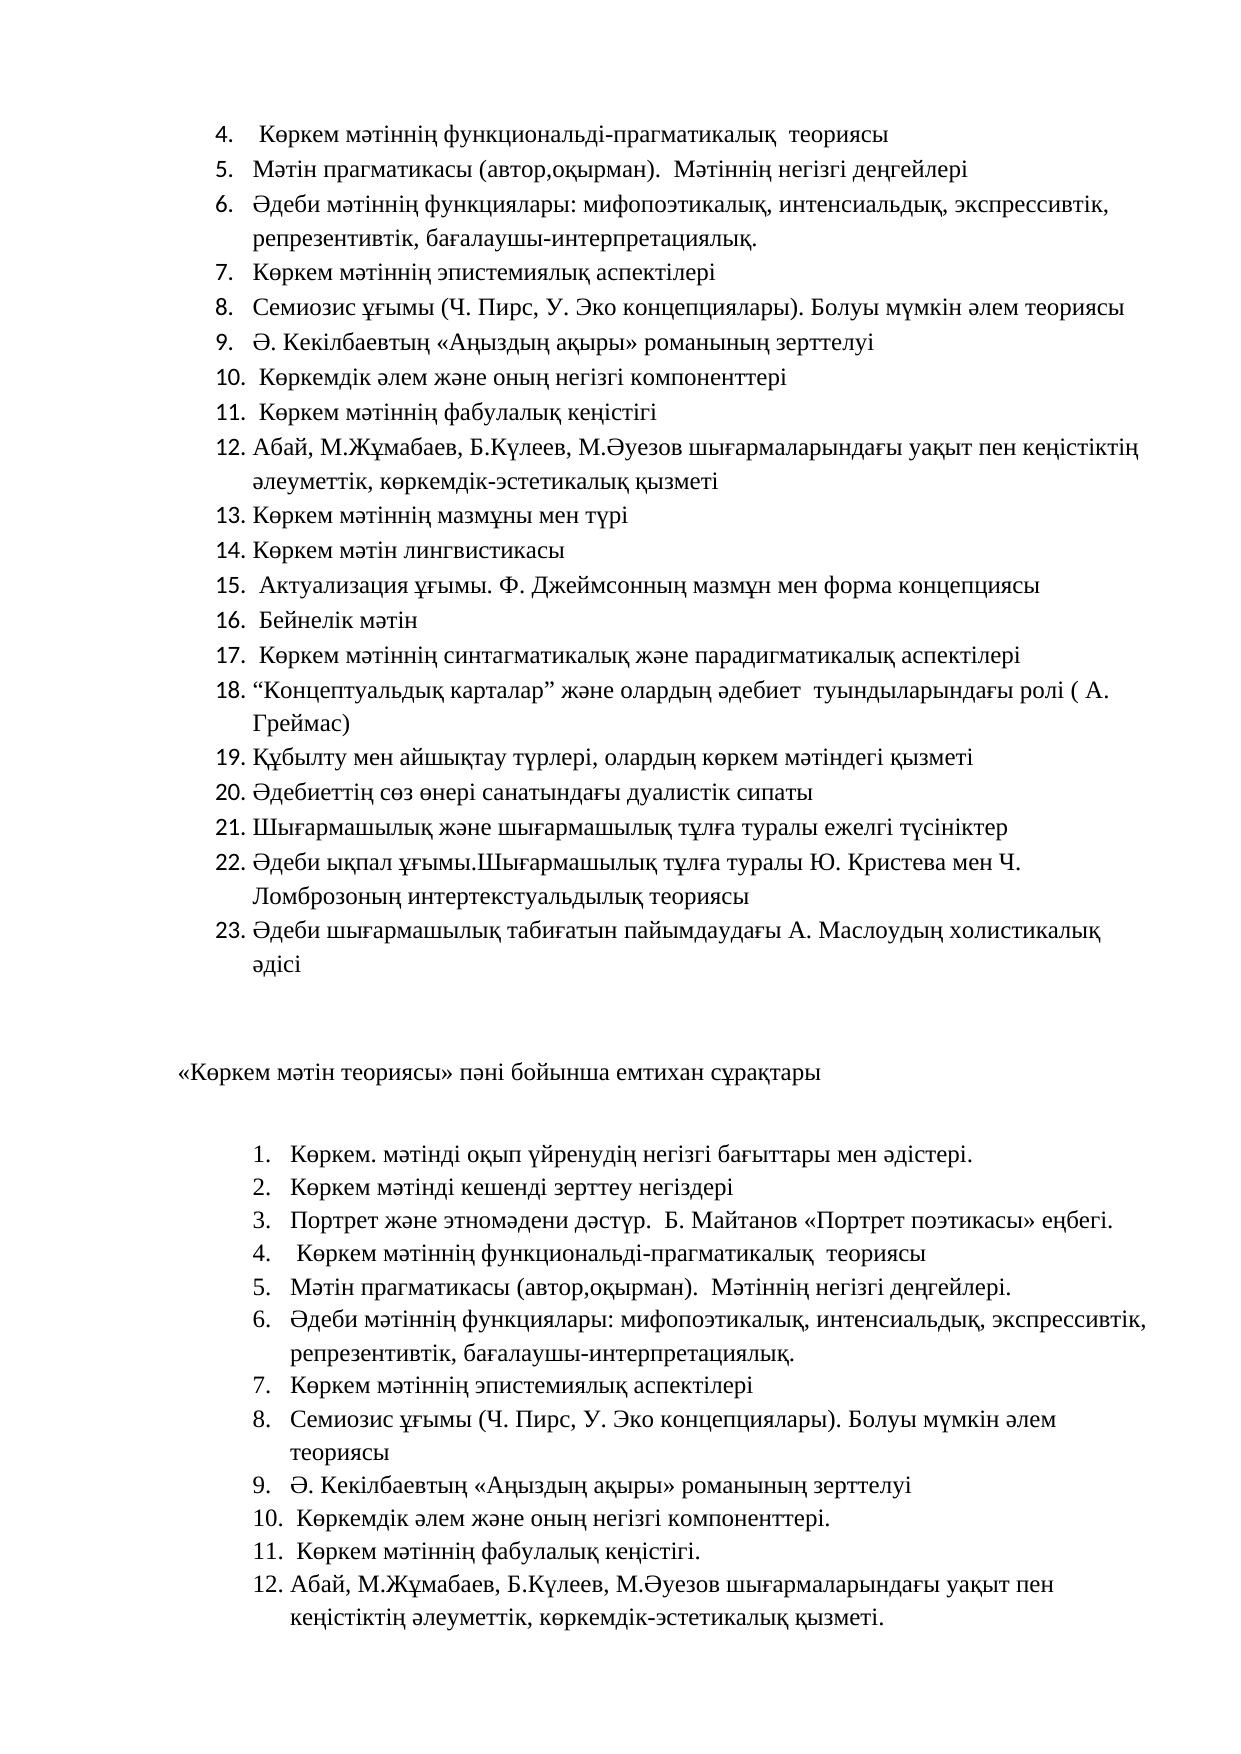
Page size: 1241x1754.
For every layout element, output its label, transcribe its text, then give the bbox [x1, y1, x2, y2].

list Көркем мәтінді кешенді зерттеу негіздері [252, 1172, 1152, 1201]
list Әдеби мәтіннің функциялары: мифопоэтикалық, интенсиальдық, экспрессивтік, репрезентивтік, бағалаушы-интерпретациялық. [215, 188, 1152, 252]
list Абай, М.Жұмабаев, Б.Күлеев, М.Әуезов шығармаларындағы уақыт пен кеңістіктің әлеуметтік, көркемдік-эстетикалық қызметі [215, 431, 1152, 494]
list Көркем мәтіннің эпистемиялық аспектілері [215, 256, 1152, 286]
list Әдеби ықпал ұғымы.Шығармашылық тұлға туралы Ю. Кристева мен Ч. Ломброзоның интертекстуальдылық теориясы [215, 847, 1152, 910]
list Көркем мәтіннің мазмұны мен түрі [215, 499, 1152, 529]
list Көркем мәтіннің фабулалық кеңістігі. [252, 1536, 1152, 1564]
list Әдеби мәтіннің функциялары: мифопоэтикалық, интенсиальдық, экспрессивтік, репрезентивтік, бағалаушы-интерпретациялық. [252, 1304, 1152, 1366]
list Көркем мәтіннің функциональді-прагматикалық теориясы [215, 118, 1152, 149]
list Көркемдік әлем және оның негізгі компоненттері [215, 361, 1152, 391]
list Көркем мәтіннің синтагматикалық және парадигматикалық аспектілері [215, 639, 1152, 669]
list Көркем мәтіннің эпистемиялық аспектілері [252, 1371, 1152, 1399]
list Шығармашылық және шығармашылық тұлға туралы ежелгі түсініктер [215, 812, 1152, 842]
list Ә. Кекілбаевтың «Аңыздың ақыры» романының зерттелуі [252, 1470, 1152, 1498]
list Ә. Кекілбаевтың «Аңыздың ақыры» романының зерттелуі [215, 326, 1152, 356]
list Көркем мәтіннің фабулалық кеңістігі [215, 396, 1152, 426]
list Бейнелік мәтін [215, 604, 1152, 634]
list Көркем мәтіннің функциональді-прагматикалық теориясы [252, 1238, 1152, 1267]
list “Концептуальдық карталар” және олардың әдебиет туындыларындағы ролі ( А. Греймас) [215, 674, 1152, 737]
list Мәтін прагматикасы (автор,оқырман). Мәтіннің негізгі деңгейлері [215, 153, 1152, 184]
list Абай, М.Жұмабаев, Б.Күлеев, М.Әуезов шығармаларындағы уақыт пен кеңістіктің әлеуметтік, көркемдік-эстетикалық қызметі. [252, 1569, 1152, 1631]
list Актуализация ұғымы. Ф. Джеймсонның мазмұн мен форма концепциясы [215, 569, 1152, 599]
list Көркем. мәтінді оқып үйренудің негізгі бағыттары мен әдістері. [252, 1139, 1152, 1168]
list Құбылту мен айшықтау түрлері, олардың көркем мәтіндегі қызметі [215, 742, 1152, 772]
list Мәтін прагматикасы (автор,оқырман). Мәтіннің негізгі деңгейлері. [252, 1272, 1152, 1300]
list Портрет және этномәдени дәстүр. Б. Майтанов «Портрет поэтикасы» еңбегі. [252, 1206, 1152, 1234]
list Әдебиеттің сөз өнері санатындағы дуалистік сипаты [215, 777, 1152, 807]
list Әдеби шығармашылық табиғатын пайымдаудағы А. Маслоудың холистикалық әдісі [215, 914, 1152, 978]
text «Көркем мәтін теориясы» пәні бойынша емтихан сұрақтары [177, 1057, 1152, 1086]
list Семиозис ұғымы (Ч. Пирс, У. Эко концепциялары). Болуы мүмкін әлем теориясы [252, 1404, 1152, 1465]
list Семиозис ұғымы (Ч. Пирс, У. Эко концепциялары). Болуы мүмкін әлем теориясы [215, 291, 1152, 321]
list Көркем мәтін лингвистикасы [215, 534, 1152, 564]
list Көркемдік әлем және оның негізгі компоненттері. [252, 1503, 1152, 1531]
